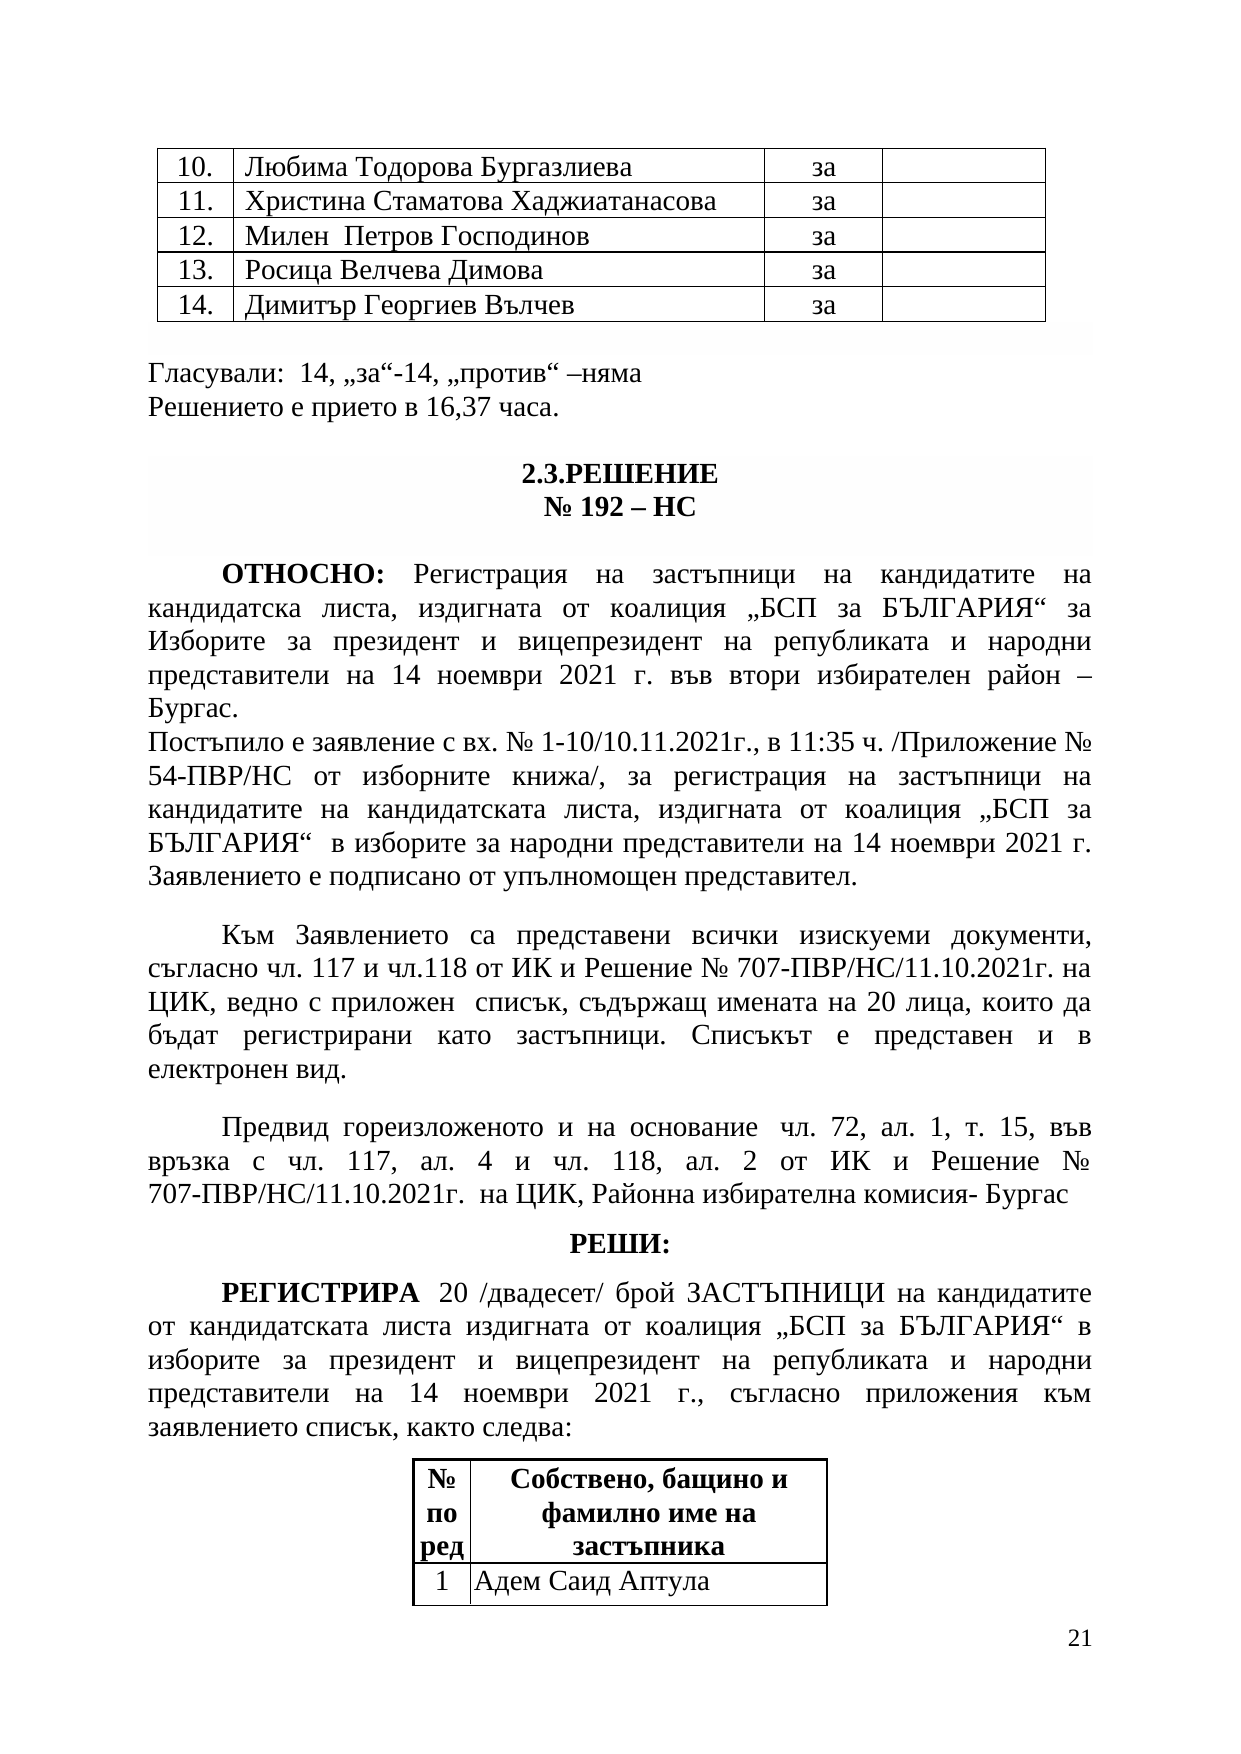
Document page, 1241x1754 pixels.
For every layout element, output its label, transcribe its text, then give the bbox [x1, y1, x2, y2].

table_cell [883, 253, 1045, 286]
table_cell [883, 183, 1045, 217]
table_cell [883, 218, 1045, 251]
table_cell Милен Петров Господинов [234, 218, 764, 251]
table_cell 1 [415, 1564, 470, 1604]
table_cell [883, 287, 1045, 321]
text Гласували: 14, „за“-14, „против“ –няма [148, 355, 1093, 389]
table_header № по ред [415, 1461, 470, 1562]
text РЕГИСТРИРА 20 /двадесет/ брой ЗАСТЪПНИЦИ на кандидатите от кандидатската листа издигната от коалиция „БСП за БЪЛГАРИЯ“ в изборите за президент и вицепрезидент на републиката и народни представители на 14 ноември 2021 г., съгласно приложения към заявлението списък, както следва: [148, 1275, 1093, 1443]
table_cell 10. [158, 149, 233, 182]
text Постъпило е заявление с вх. № 1-10/10.11.2021г., в 11:35 ч. /Приложение № 54-ПВР/НС от изборните книжа/, за регистрация на застъпници на кандидатите на кандидатската листа, издигната от коалиция „БСП за БЪЛГАРИЯ“ в изборите за народни представители на 14 ноември 2021 г. Заявлението е подписано от упълномощен представител. [148, 724, 1093, 892]
table_cell за [765, 287, 882, 321]
table_cell Любима Тодорова Бургазлиева [234, 149, 764, 182]
text Решението е прието в 16,37 часа. [148, 389, 1093, 422]
table_cell за [765, 183, 882, 217]
text ОТНОСНО: Регистрация на застъпници на кандидатите на кандидатска листа, издигната от коалиция „БСП за БЪЛГАРИЯ“ за Изборите за президент и вицепрезидент на републиката и народни представители на 14 ноември 2021 г. във втори избирателен район – Бургас. [148, 556, 1093, 724]
table_header Собствено, бащино и фамилно име на застъпника [471, 1461, 826, 1562]
table_cell за [765, 253, 882, 286]
text Към Заявлението са представени всички изискуеми документи, съгласно чл. 117 и чл.118 от ИК и Решение № 707-ПВР/НС/11.10.2021г. на ЦИК, ведно с приложен списък, съдържащ имената на 20 лица, които да бъдат регистрирани като застъпници. Списъкът е представен и в електронен вид. [148, 917, 1093, 1084]
table_cell за [765, 149, 882, 182]
table_cell Адем Саид Аптула [471, 1564, 826, 1604]
text РЕШИ: [148, 1226, 1093, 1259]
table_cell 12. [158, 218, 233, 251]
table_cell за [765, 218, 882, 251]
text Предвид гореизложеното и на основание чл. 72, ал. 1, т. 15, във връзка с чл. 117, ал. 4 и чл. 118, ал. 2 от ИК и Решение № 707-ПВР/НС/11.10.2021г. на ЦИК, Районна избирателна комисия- Бургас [148, 1109, 1093, 1210]
text № 192 – НС [148, 489, 1093, 523]
table_cell [883, 149, 1045, 182]
table_cell Христина Стаматова Хаджиатанасова [234, 183, 764, 217]
text 2.3.РЕШЕНИЕ [148, 456, 1093, 489]
table_cell 13. [158, 253, 233, 286]
table_cell 11. [158, 183, 233, 217]
table_cell Димитър Георгиев Вълчев [234, 287, 764, 321]
table_cell Росица Велчева Димова [234, 253, 764, 286]
table_cell 14. [158, 287, 233, 321]
